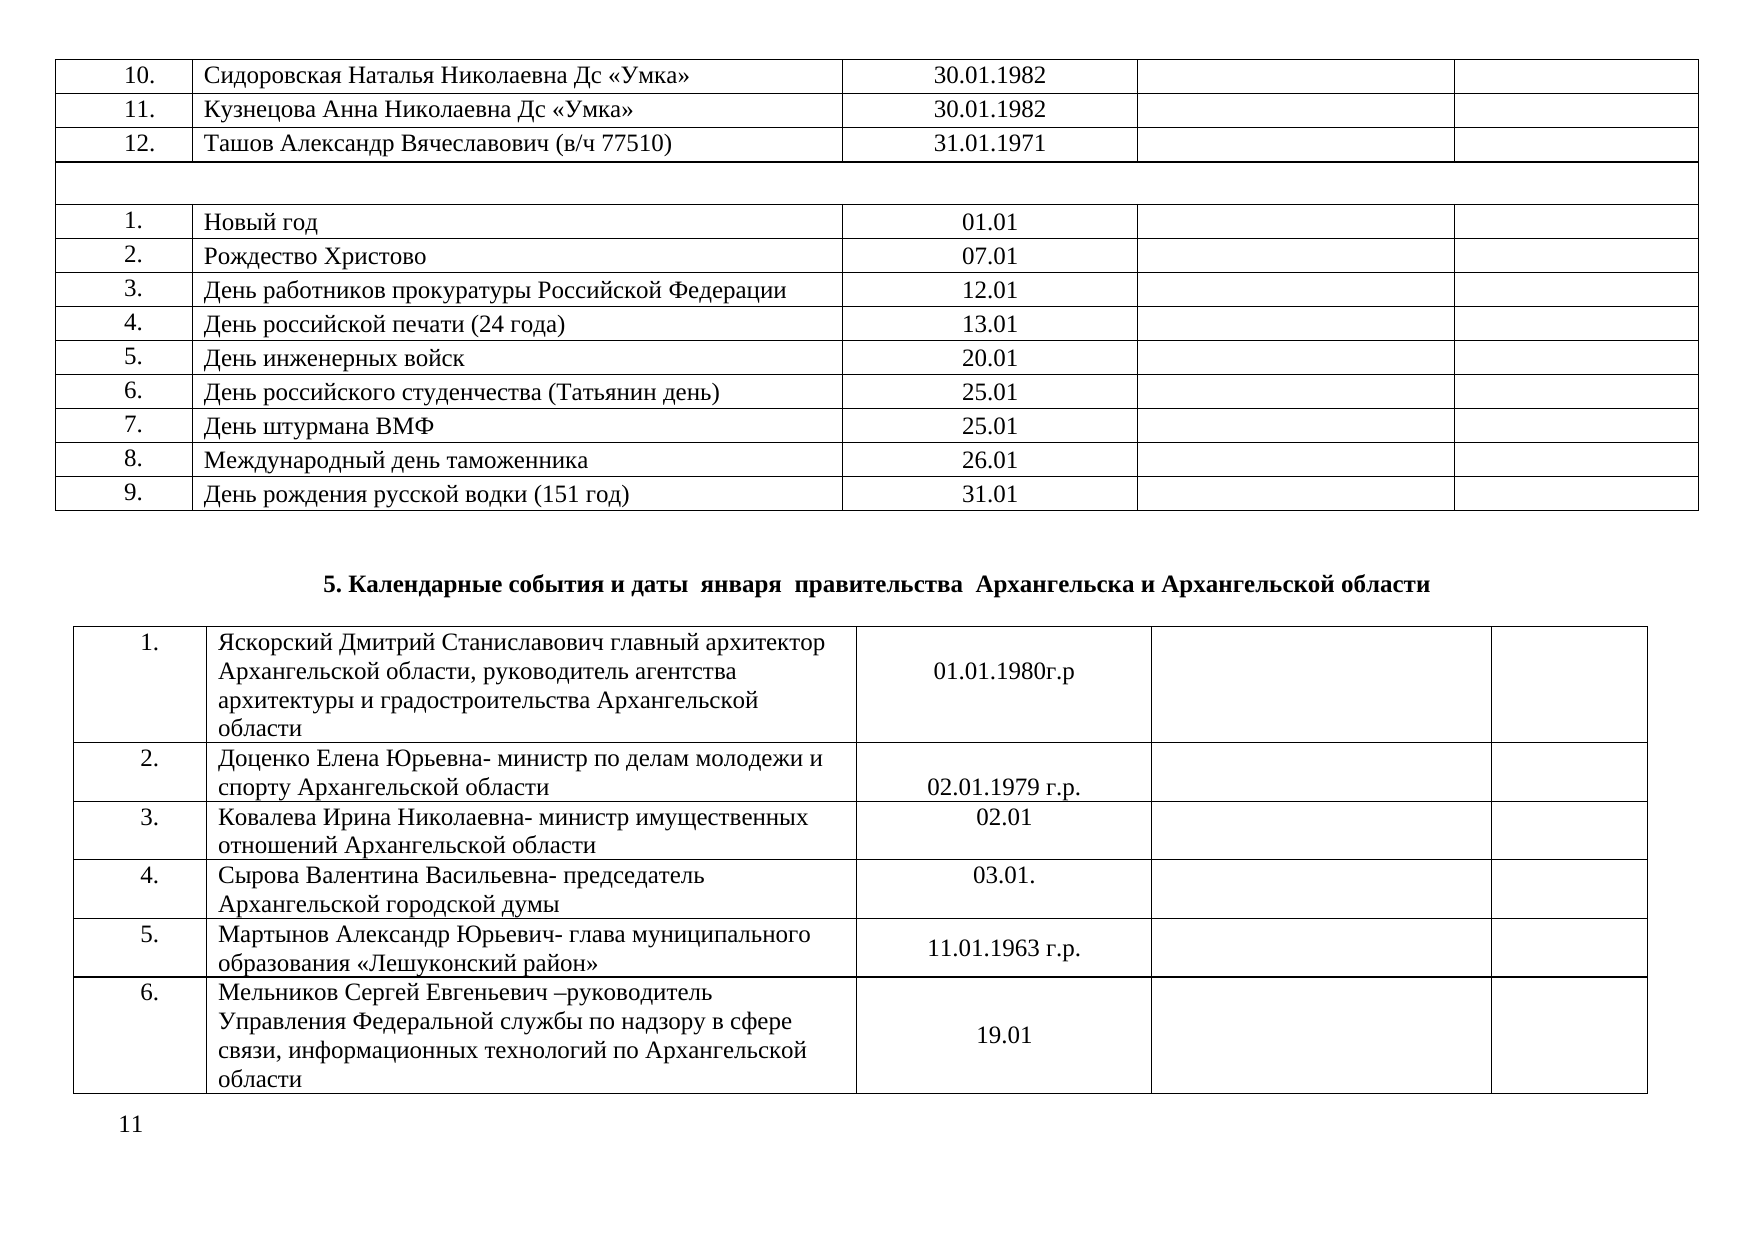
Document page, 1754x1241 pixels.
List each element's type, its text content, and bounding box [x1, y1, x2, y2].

table_cell [1455, 307, 1698, 340]
table_cell [1138, 409, 1454, 442]
table_cell [1492, 743, 1647, 801]
table_cell [56, 341, 192, 374]
table_header [74, 627, 206, 742]
table_cell [74, 860, 206, 918]
table_cell [1492, 919, 1647, 976]
table_cell [56, 307, 192, 340]
table_cell 30.01.1982 [843, 94, 1137, 127]
table_cell [1455, 273, 1698, 306]
table_cell [1492, 860, 1647, 918]
table_cell [1152, 978, 1491, 1092]
table_header [1152, 627, 1491, 742]
table_cell [1455, 443, 1698, 476]
table_cell [74, 978, 206, 1092]
table_cell [56, 94, 192, 127]
table_cell [1138, 205, 1454, 238]
table_header 01.01.1980г.р [857, 627, 1151, 742]
table_cell День российского студенчества (Татьянин день) [193, 375, 842, 408]
table_cell 13.01 [843, 307, 1137, 340]
table_cell 31.01 [843, 477, 1137, 510]
table_cell [1455, 94, 1698, 127]
table_cell [1138, 477, 1454, 510]
table_cell 20.01 [843, 341, 1137, 374]
table_cell [56, 375, 192, 408]
table_header [1492, 627, 1647, 742]
table_cell [1138, 375, 1454, 408]
table_cell 12.01 [843, 273, 1137, 306]
table_cell [56, 60, 192, 93]
table_cell [1138, 60, 1454, 93]
table_cell Рождество Христово [193, 239, 842, 272]
table_cell 03.01. [857, 860, 1151, 918]
table_cell 26.01 [843, 443, 1137, 476]
table_cell [1138, 341, 1454, 374]
table_cell [56, 128, 192, 161]
table_cell 31.01.1971 [843, 128, 1137, 161]
table_cell [74, 802, 206, 859]
table_cell Мартынов Александр Юрьевич- глава муниципального образования «Лешуконский район» [207, 919, 856, 976]
table_cell [1455, 477, 1698, 510]
table_cell [1152, 860, 1491, 918]
table_cell [56, 239, 192, 272]
table_cell [1455, 205, 1698, 238]
table_cell 19.01 [857, 978, 1151, 1092]
table_cell 01.01 [843, 205, 1137, 238]
table_cell 25.01 [843, 409, 1137, 442]
table_cell Сырова Валентина Васильевна- председатель Архангельской городской думы [207, 860, 856, 918]
table_header Яскорский Дмитрий Станиславович главный архитектор Архангельской области, руководитель агентства архитектуры и градостроительства Архангельской области [207, 627, 856, 742]
table_cell [1138, 443, 1454, 476]
table_cell [1455, 341, 1698, 374]
table_cell [56, 205, 192, 238]
table_cell 07.01 [843, 239, 1137, 272]
table_cell 25.01 [843, 375, 1137, 408]
table_cell [1455, 375, 1698, 408]
table_cell Ковалева Ирина Николаевна- министр имущественных отношений Архангельской области [207, 802, 856, 859]
table_cell [1455, 60, 1698, 93]
table_cell День штурмана ВМФ [193, 409, 842, 442]
table_cell [1492, 978, 1647, 1092]
table_cell [1152, 743, 1491, 801]
table_cell 11.01.1963 г.р. [857, 919, 1151, 976]
table_cell [1455, 409, 1698, 442]
table_cell День российской печати (24 года) [193, 307, 842, 340]
table_cell Новый год [193, 205, 842, 238]
table_cell [56, 163, 1698, 204]
table_cell [1138, 307, 1454, 340]
table_cell Доценко Елена Юрьевна- министр по делам молодежи и спорту Архангельской области [207, 743, 856, 801]
table_cell [56, 409, 192, 442]
table_cell [1138, 273, 1454, 306]
table_cell Ташов Александр Вячеславович (в/ч 77510) [193, 128, 842, 161]
table_cell [1138, 128, 1454, 161]
table_cell [56, 443, 192, 476]
table_cell День рождения русской водки (151 год) [193, 477, 842, 510]
table_cell [56, 273, 192, 306]
table_cell [56, 477, 192, 510]
table_cell День работников прокуратуры Российской Федерации [193, 273, 842, 306]
table_cell Кузнецова Анна Николаевна Дс «Умка» [193, 94, 842, 127]
table_cell [1455, 128, 1698, 161]
table_cell [1152, 919, 1491, 976]
table_cell [1152, 802, 1491, 859]
table_cell 02.01.1979 г.р. [857, 743, 1151, 801]
table_cell [1138, 94, 1454, 127]
table_cell [1492, 802, 1647, 859]
table_cell [74, 919, 206, 976]
table_cell День инженерных войск [193, 341, 842, 374]
table_cell 02.01 [857, 802, 1151, 859]
table_cell Мельников Сергей Евгеньевич –руководитель Управления Федеральной службы по надзору в сфере связи, информационных технологий по Архангельской области [207, 978, 856, 1092]
text 5. Календарные события и даты января правительства Архангельска и Архангельской области [118, 569, 1636, 597]
table_cell Сидоровская Наталья Николаевна Дс «Умка» [193, 60, 842, 93]
table_cell [1455, 239, 1698, 272]
table_cell 30.01.1982 [843, 60, 1137, 93]
table_cell [1138, 239, 1454, 272]
table_cell Международный день таможенника [193, 443, 842, 476]
table_cell [74, 743, 206, 801]
